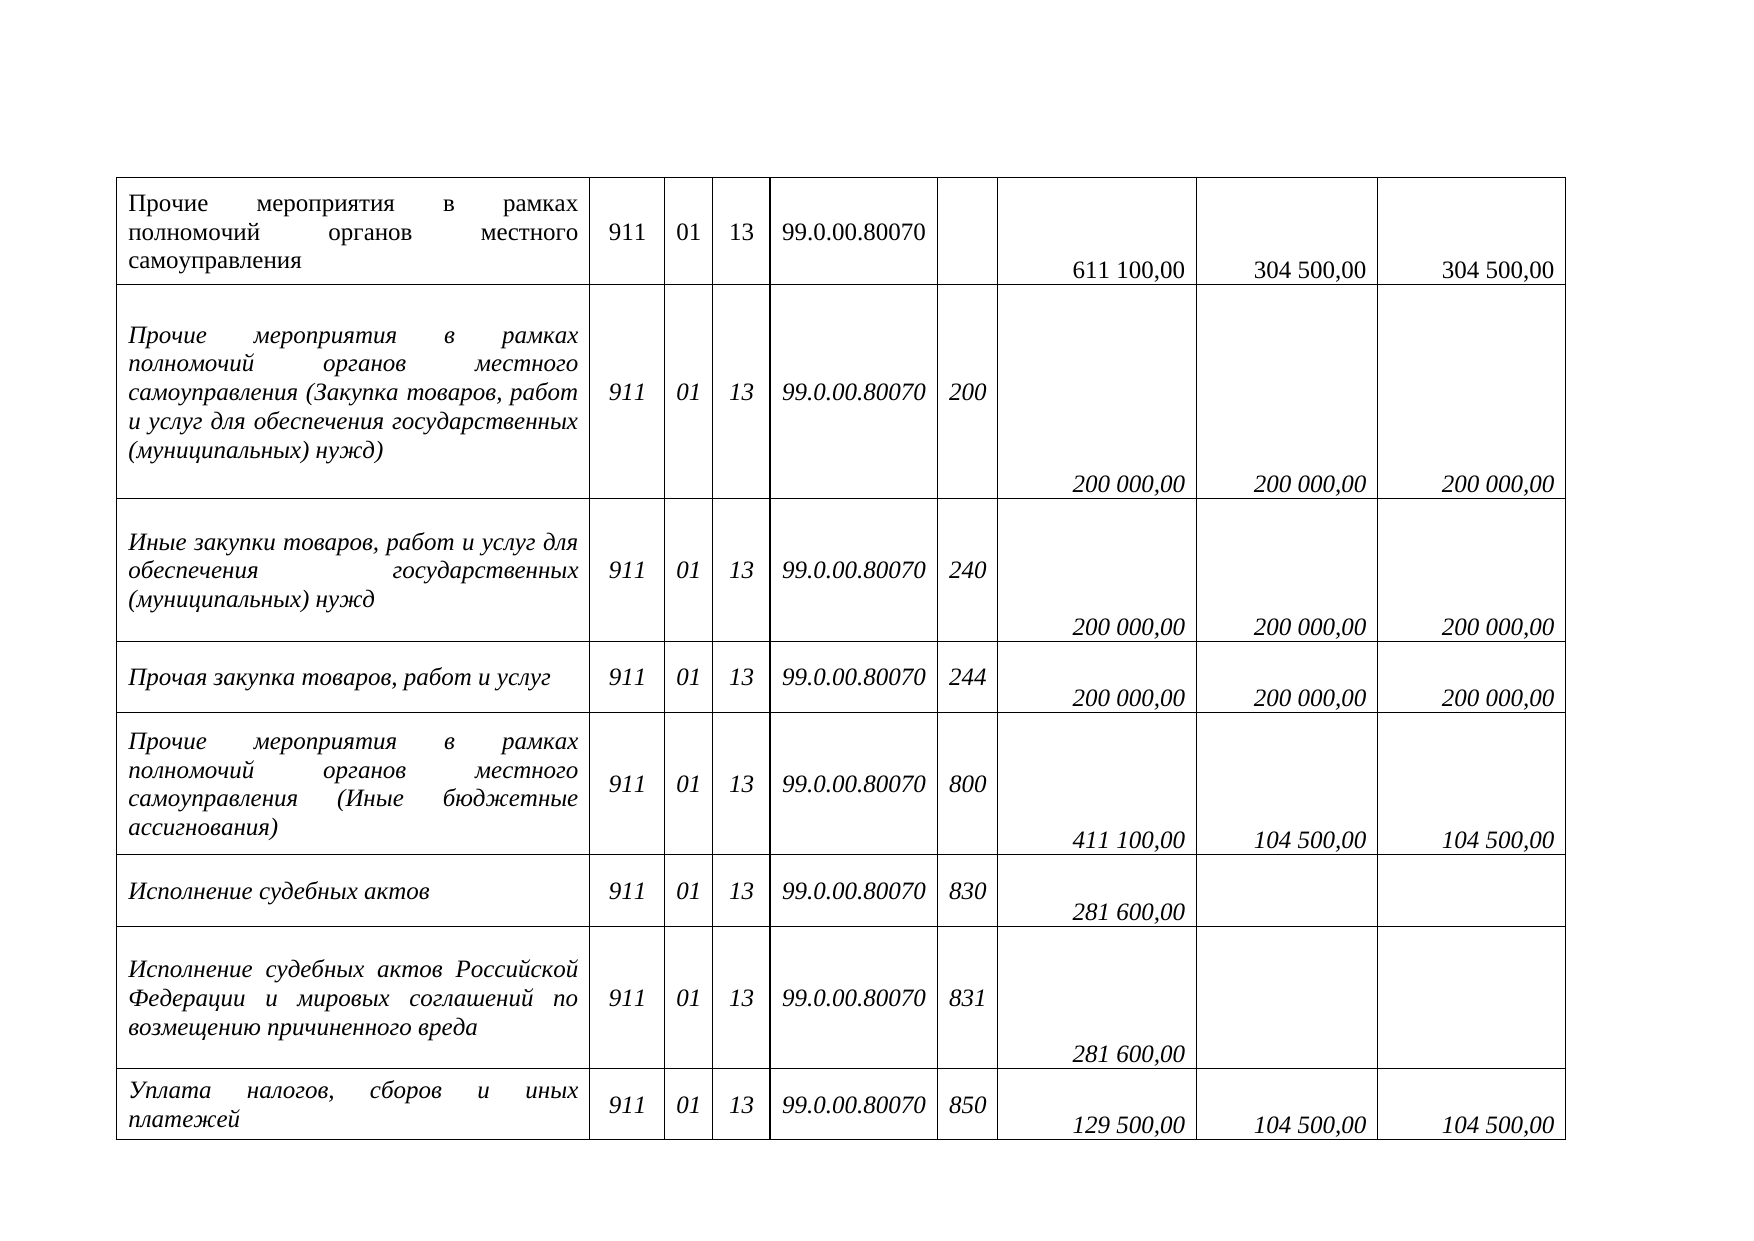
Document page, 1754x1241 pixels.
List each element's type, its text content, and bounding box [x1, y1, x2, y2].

table_cell Уплата налогов, сборов и иных платежей [117, 1069, 589, 1139]
table_cell 200 000,00 [1197, 499, 1377, 641]
table_cell 200 000,00 [998, 285, 1196, 498]
table_cell [1197, 927, 1377, 1068]
table_cell 99.0.00.80070 [771, 178, 937, 284]
table_cell 281 600,00 [998, 927, 1196, 1068]
table_cell 13 [713, 713, 769, 854]
table_cell 01 [665, 1069, 712, 1139]
table_cell 99.0.00.80070 [771, 642, 937, 712]
table_cell Иные закупки товаров, работ и услуг для обеспечения государственных (муниципальных) нужд [117, 499, 589, 641]
table_cell Исполнение судебных актов [117, 855, 589, 926]
table_cell 611 100,00 [998, 178, 1196, 284]
table_cell 99.0.00.80070 [771, 285, 937, 498]
table_cell 200 000,00 [1197, 285, 1377, 498]
table_cell 01 [665, 855, 712, 926]
table_cell 304 500,00 [1197, 178, 1377, 284]
table_cell 104 500,00 [1378, 713, 1565, 854]
table_cell Прочие мероприятия в рамках полномочий органов местного самоуправления [117, 178, 589, 284]
table_cell 13 [713, 1069, 769, 1139]
table_cell [1378, 927, 1565, 1068]
table_cell 200 000,00 [998, 499, 1196, 641]
table_cell 831 [938, 927, 997, 1068]
table_cell Прочая закупка товаров, работ и услуг [117, 642, 589, 712]
table_cell 99.0.00.80070 [771, 927, 937, 1068]
table_cell 200 000,00 [1378, 642, 1565, 712]
table_cell 01 [665, 642, 712, 712]
table_cell 304 500,00 [1378, 178, 1565, 284]
table_cell [1197, 855, 1377, 926]
table_cell Прочие мероприятия в рамках полномочий органов местного самоуправления (Закупка товаров, работ и услуг для обеспечения государственных (муниципальных) нужд) [117, 285, 589, 498]
table_cell 911 [590, 178, 664, 284]
table_cell 104 500,00 [1197, 713, 1377, 854]
table_cell 99.0.00.80070 [771, 713, 937, 854]
table_cell 244 [938, 642, 997, 712]
table_cell 13 [713, 855, 769, 926]
table_cell 13 [713, 499, 769, 641]
table_cell 240 [938, 499, 997, 641]
table_cell 911 [590, 642, 664, 712]
table_cell 200 000,00 [1378, 285, 1565, 498]
table_cell 850 [938, 1069, 997, 1139]
table_cell 104 500,00 [1197, 1069, 1377, 1139]
table_cell Прочие мероприятия в рамках полномочий органов местного самоуправления (Иные бюджетные ассигнования) [117, 713, 589, 854]
table_cell 01 [665, 713, 712, 854]
table_cell 13 [713, 927, 769, 1068]
table_cell 99.0.00.80070 [771, 1069, 937, 1139]
table_cell 911 [590, 1069, 664, 1139]
table_cell 911 [590, 855, 664, 926]
table_cell 911 [590, 499, 664, 641]
table_cell 411 100,00 [998, 713, 1196, 854]
table_cell 281 600,00 [998, 855, 1196, 926]
table_cell 911 [590, 713, 664, 854]
table_cell 13 [713, 642, 769, 712]
table_cell 13 [713, 285, 769, 498]
table_cell 01 [665, 927, 712, 1068]
table_cell 01 [665, 499, 712, 641]
table_cell 13 [713, 178, 769, 284]
table_cell 200 000,00 [1378, 499, 1565, 641]
table_cell 911 [590, 927, 664, 1068]
table_cell 800 [938, 713, 997, 854]
table_cell 99.0.00.80070 [771, 499, 937, 641]
table_cell 01 [665, 285, 712, 498]
table_cell 200 [938, 285, 997, 498]
table_cell 99.0.00.80070 [771, 855, 937, 926]
table_cell 104 500,00 [1378, 1069, 1565, 1139]
table_cell Исполнение судебных актов Российской Федерации и мировых соглашений по возмещению причиненного вреда [117, 927, 589, 1068]
table_cell 129 500,00 [998, 1069, 1196, 1139]
table_cell 200 000,00 [998, 642, 1196, 712]
table_cell 01 [665, 178, 712, 284]
table_cell 830 [938, 855, 997, 926]
table_cell 200 000,00 [1197, 642, 1377, 712]
table_cell [938, 178, 997, 284]
table_cell [1378, 855, 1565, 926]
table_cell 911 [590, 285, 664, 498]
